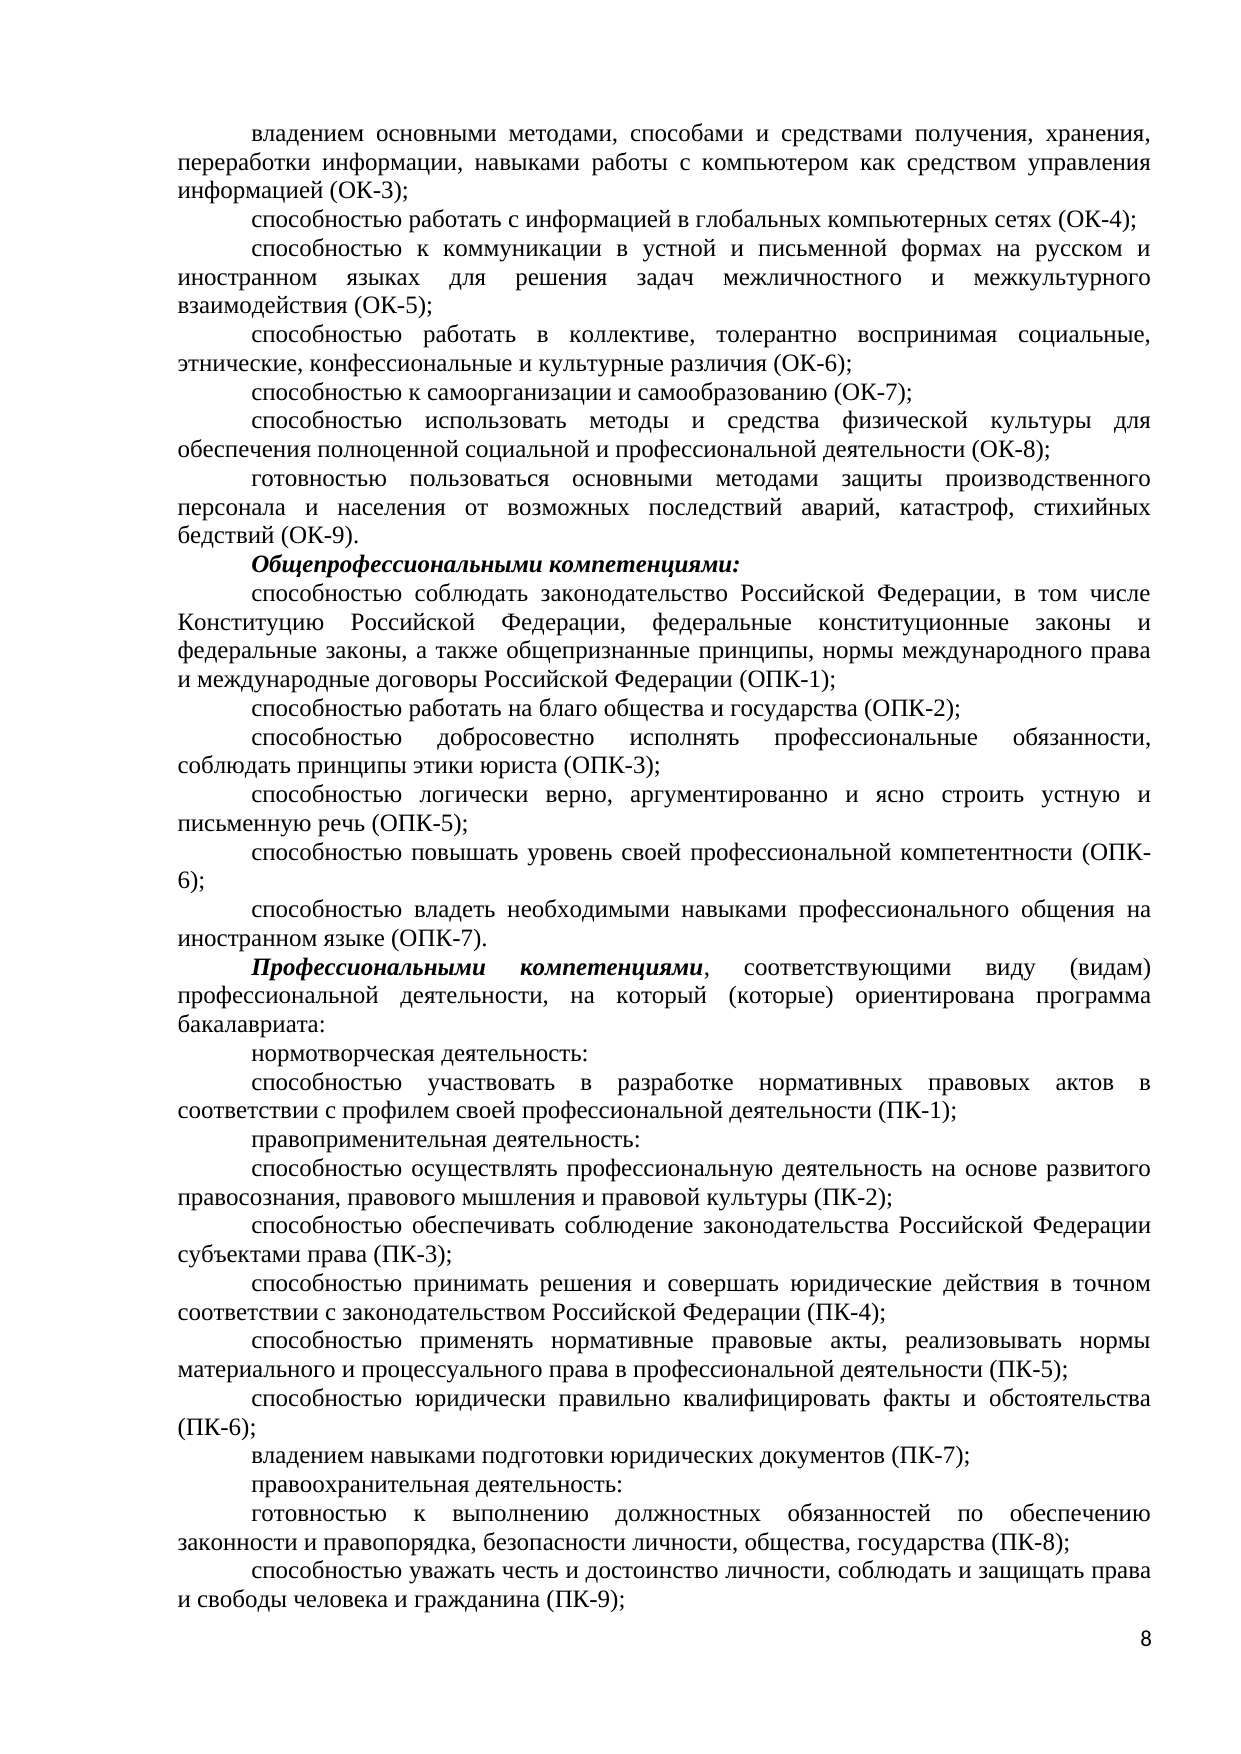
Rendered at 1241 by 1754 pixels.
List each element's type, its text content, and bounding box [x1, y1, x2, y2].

text способностью использовать методы и средства физической культуры для обеспечения полноценной социальной и профессиональной деятельности (ОК-8); [177, 406, 1152, 463]
text владением основными методами, способами и средствами получения, хранения, переработки информации, навыками работы с компьютером как средством управления информацией (ОК-3); [177, 118, 1152, 204]
text способностью соблюдать законодательство Российской Федерации, в том числе Конституцию Российской Федерации, федеральные конституционные законы и федеральные законы, а также общепризнанные принципы, нормы международного права и международные договоры Российской Федерации (ОПК-1); [177, 578, 1152, 693]
text способностью применять нормативные правовые акты, реализовывать нормы материального и процессуального права в профессиональной деятельности (ПК-5); [177, 1326, 1152, 1383]
text способностью участвовать в разработке нормативных правовых актов в соответствии с профилем своей профессиональной деятельности (ПК-1); [177, 1067, 1152, 1124]
text способностью к самоорганизации и самообразованию (ОК-7); [177, 377, 1152, 406]
text способностью уважать честь и достоинство личности, соблюдать и защищать права и свободы человека и гражданина (ПК-9); [177, 1556, 1152, 1613]
text способностью работать с информацией в глобальных компьютерных сетях (ОК-4); [177, 204, 1152, 233]
text способностью юридически правильно квалифицировать факты и обстоятельства (ПК-6); [177, 1383, 1152, 1441]
text способностью работать на благо общества и государства (ОПК-2); [177, 693, 1152, 722]
text способностью к коммуникации в устной и письменной формах на русском и иностранном языках для решения задач межличностного и межкультурного взаимодействия (ОК-5); [177, 233, 1152, 319]
text способностью работать в коллективе, толерантно воспринимая социальные, этнические, конфессиональные и культурные различия (ОК-6); [177, 319, 1152, 377]
text готовностью к выполнению должностных обязанностей по обеспечению законности и правопорядка, безопасности личности, общества, государства (ПК-8); [177, 1498, 1152, 1556]
text способностью логически верно, аргументированно и ясно строить устную и письменную речь (ОПК-5); [177, 779, 1152, 837]
text способностью повышать уровень своей профессиональной компетентности (ОПК-6); [177, 837, 1152, 894]
text способностью обеспечивать соблюдение законодательства Российской Федерации субъектами права (ПК-3); [177, 1211, 1152, 1268]
text владением навыками подготовки юридических документов (ПК-7); [177, 1441, 1152, 1469]
text способностью добросовестно исполнять профессиональные обязанности, соблюдать принципы этики юриста (ОПК-3); [177, 722, 1152, 779]
text готовностью пользоваться основными методами защиты производственного персонала и населения от возможных последствий аварий, катастроф, стихийных бедствий (ОК-9). [177, 463, 1152, 549]
text Профессиональными компетенциями, соответствующими виду (видам) профессиональной деятельности, на который (которые) ориентирована программа бакалавриата: [177, 952, 1152, 1038]
text способностью принимать решения и совершать юридические действия в точном соответствии с законодательством Российской Федерации (ПК-4); [177, 1268, 1152, 1326]
text способностью владеть необходимыми навыками профессионального общения на иностранном языке (ОПК-7). [177, 894, 1152, 952]
text нормотворческая деятельность: [177, 1038, 1152, 1067]
text способностью осуществлять профессиональную деятельность на основе развитого правосознания, правового мышления и правовой культуры (ПК-2); [177, 1153, 1152, 1211]
text правоохранительная деятельность: [177, 1469, 1152, 1498]
text Общепрофессиональными компетенциями: [177, 549, 1152, 578]
text правоприменительная деятельность: [177, 1124, 1152, 1153]
